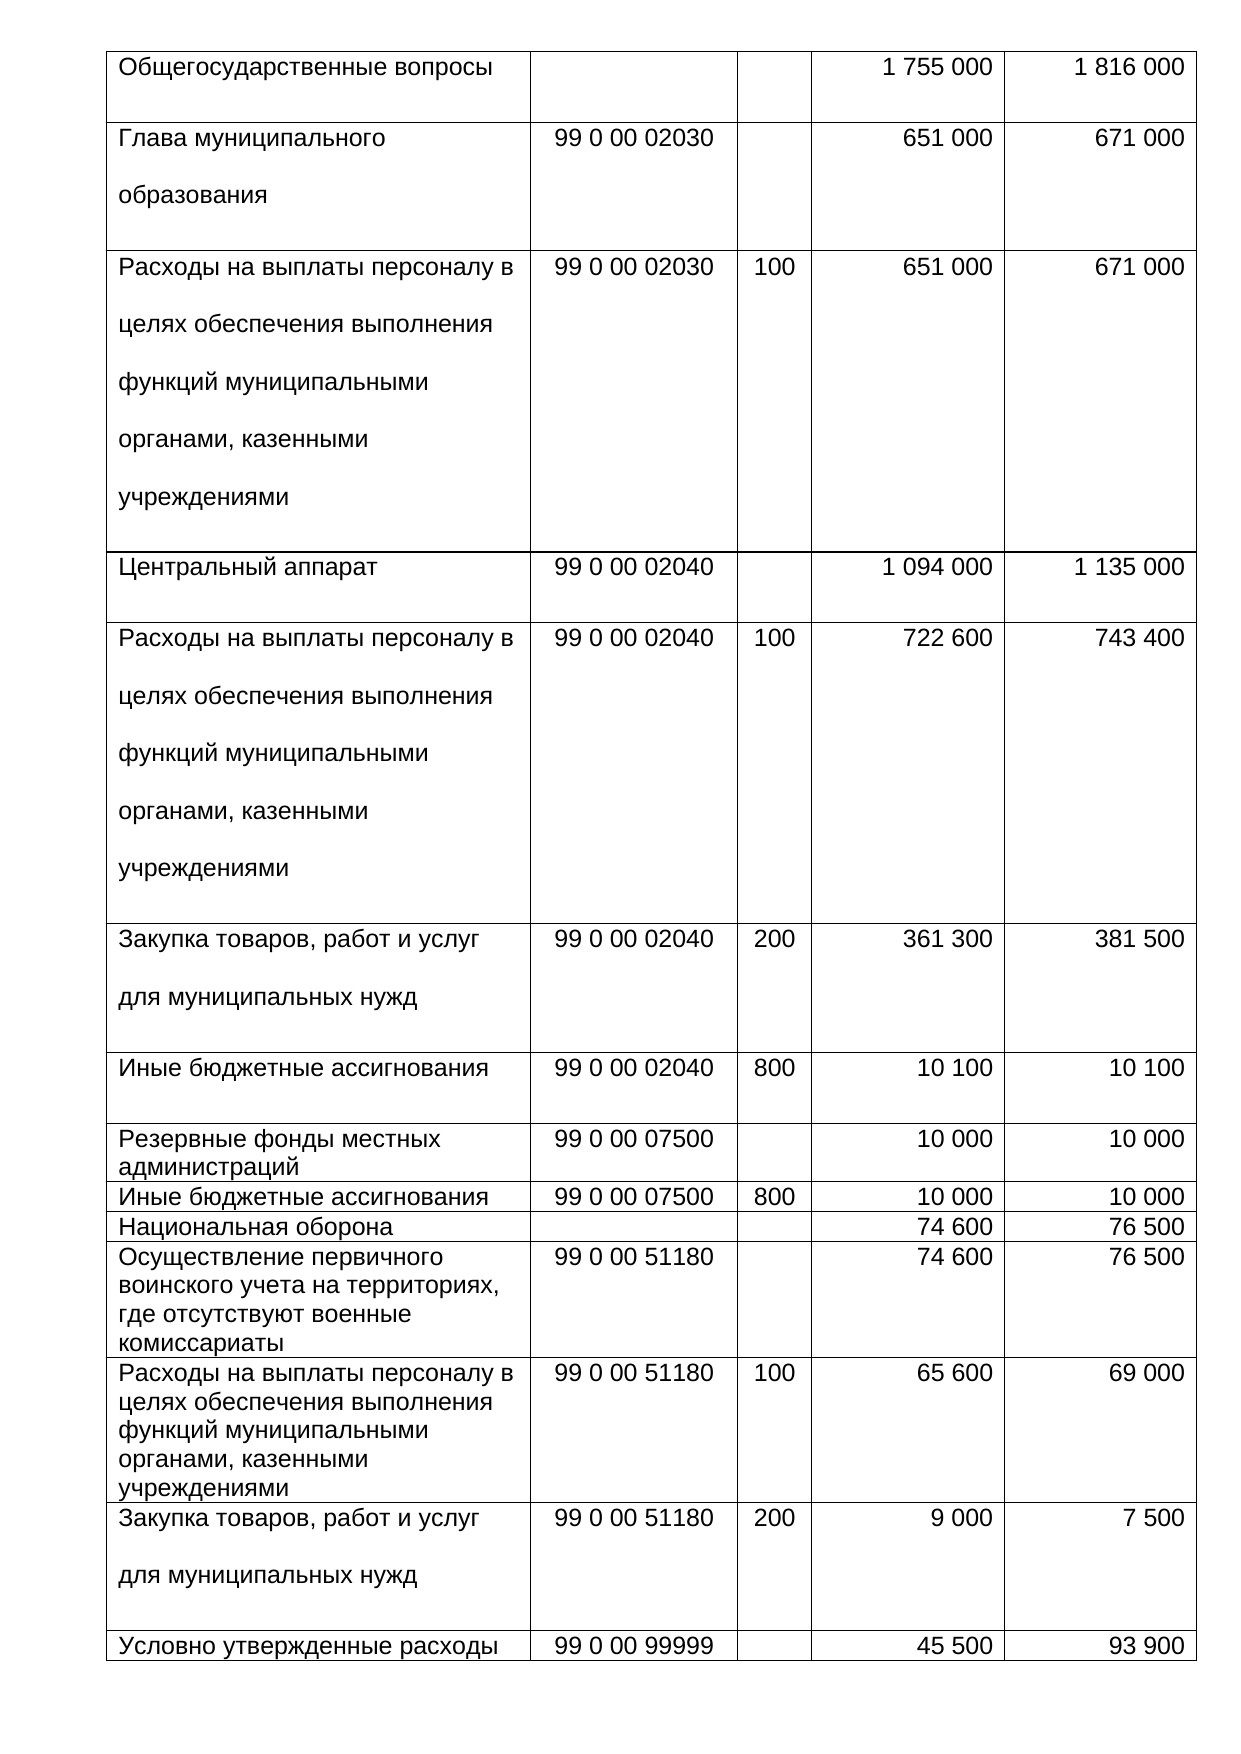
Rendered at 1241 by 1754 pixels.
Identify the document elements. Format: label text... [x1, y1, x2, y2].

table_cell Расходы на выплаты персоналу в целях обеспечения выполнения функций муниципальными органами, казенными учреждениями [107, 623, 530, 923]
table_cell [738, 123, 811, 250]
table_cell [738, 1242, 811, 1357]
table_cell 99 0 00 07500 [531, 1182, 737, 1211]
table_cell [107, 1631, 530, 1660]
table_cell 1 135 000 [1005, 553, 1196, 622]
table_cell 361 300 [812, 924, 1004, 1052]
table_cell [738, 52, 811, 122]
table_cell 1 816 000 [1005, 52, 1196, 122]
table_cell Иные бюджетные ассигнования [107, 1182, 530, 1211]
table_cell 10 000 [812, 1182, 1004, 1211]
table_cell [738, 1124, 811, 1181]
table_cell 381 500 [1005, 924, 1196, 1052]
table_cell Резервные фонды местных администраций [107, 1124, 530, 1181]
table_cell [738, 1212, 811, 1241]
table_cell 651 000 [812, 251, 1004, 551]
table_cell 100 [738, 251, 811, 551]
table_cell 76 500 [1005, 1242, 1196, 1357]
table_cell 100 [738, 623, 811, 923]
table_cell 7 500 [1005, 1503, 1196, 1630]
table_cell 99 0 00 51180 [531, 1242, 737, 1357]
table_cell 76 500 [1005, 1212, 1196, 1241]
table_cell 9 000 [812, 1503, 1004, 1630]
table_cell Расходы на выплаты персоналу в целях обеспечения выполнения функций муниципальными органами, казенными учреждениями [107, 1358, 530, 1502]
table_cell [531, 1212, 737, 1241]
table_cell 99 0 00 51180 [531, 1503, 737, 1630]
table_cell 671 000 [1005, 123, 1196, 250]
table_cell 99 0 00 02030 [531, 123, 737, 250]
table_cell Иные бюджетные ассигнования [107, 1053, 530, 1123]
table_cell [738, 1631, 811, 1660]
table_cell 10 000 [1005, 1182, 1196, 1211]
table_cell 10 100 [812, 1053, 1004, 1123]
table_cell 99 0 00 99999 [531, 1631, 737, 1660]
table_cell 100 [738, 1358, 811, 1502]
table_cell 93 900 [1005, 1631, 1196, 1660]
table_cell 10 000 [1005, 1124, 1196, 1181]
table_cell [531, 52, 737, 122]
table_cell 1 094 000 [812, 553, 1004, 622]
table_cell 1 755 000 [812, 52, 1004, 122]
table_cell 99 0 00 02040 [531, 553, 737, 622]
table_cell Осуществление первичного воинского учета на территориях, где отсутствуют военные комиссариаты [107, 1242, 530, 1357]
table_cell 74 600 [812, 1212, 1004, 1241]
table_cell 65 600 [812, 1358, 1004, 1502]
table_cell Закупка товаров, работ и услуг для муниципальных нужд [107, 924, 530, 1052]
table_cell 651 000 [812, 123, 1004, 250]
table_cell Национальная оборона [107, 1212, 530, 1241]
table_cell 743 400 [1005, 623, 1196, 923]
table_cell Закупка товаров, работ и услуг для муниципальных нужд [107, 1503, 530, 1630]
table_cell 99 0 00 51180 [531, 1358, 737, 1502]
table_cell [738, 553, 811, 622]
table_cell Расходы на выплаты персоналу в целях обеспечения выполнения функций муниципальными органами, казенными учреждениями [107, 251, 530, 551]
table_cell 99 0 00 02040 [531, 1053, 737, 1123]
table_cell Общегосударственные вопросы [107, 52, 530, 122]
table_cell 10 100 [1005, 1053, 1196, 1123]
table_cell 722 600 [812, 623, 1004, 923]
table_cell 99 0 00 02040 [531, 623, 737, 923]
table_cell 45 500 [812, 1631, 1004, 1660]
table_cell 200 [738, 924, 811, 1052]
table_cell 99 0 00 02030 [531, 251, 737, 551]
table_cell 99 0 00 02040 [531, 924, 737, 1052]
table_cell 69 000 [1005, 1358, 1196, 1502]
table_cell Центральный аппарат [107, 553, 530, 622]
table_cell Глава муниципального образования [107, 123, 530, 250]
table_cell 800 [738, 1182, 811, 1211]
table_cell 10 000 [812, 1124, 1004, 1181]
table_cell 74 600 [812, 1242, 1004, 1357]
table_cell 200 [738, 1503, 811, 1630]
table_cell 99 0 00 07500 [531, 1124, 737, 1181]
table_cell 671 000 [1005, 251, 1196, 551]
table_cell 800 [738, 1053, 811, 1123]
